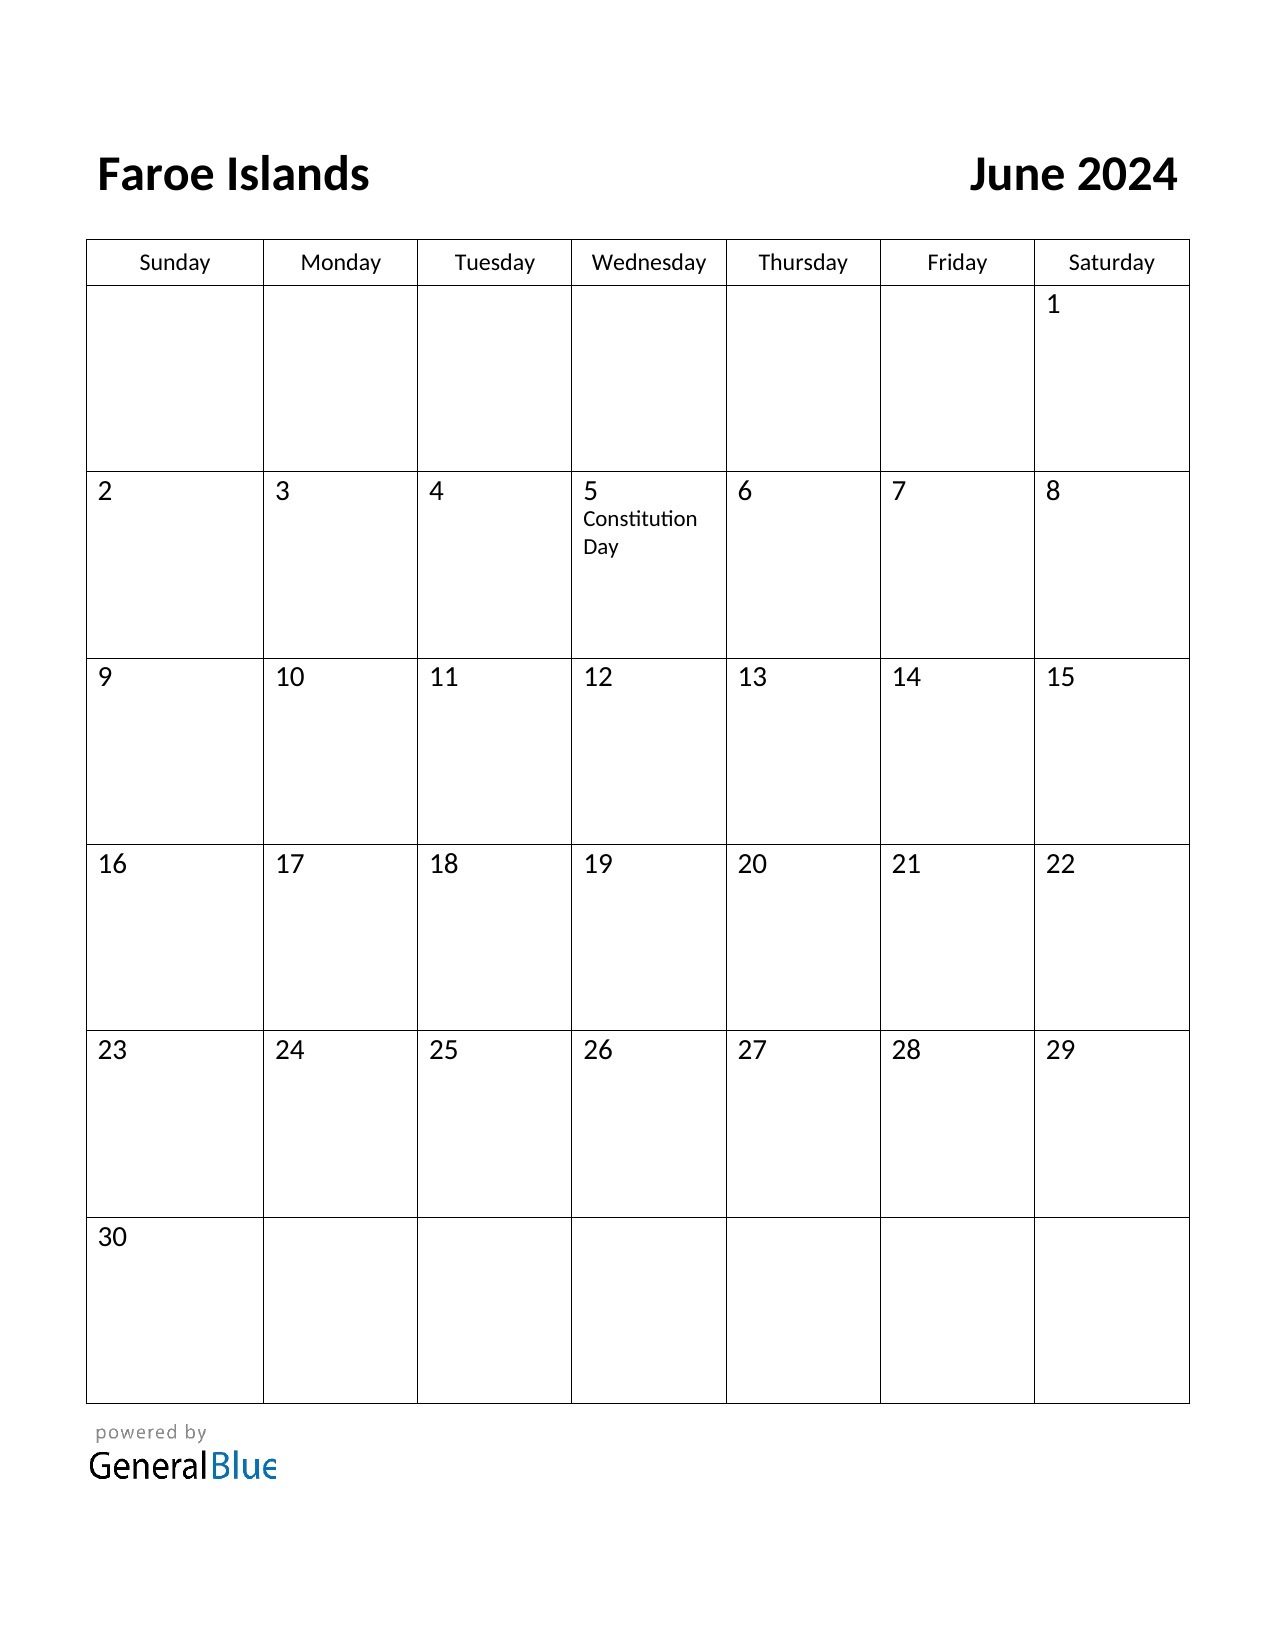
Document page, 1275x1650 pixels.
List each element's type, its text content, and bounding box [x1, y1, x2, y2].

table_cell 8 [1035, 472, 1189, 504]
table_cell 12 [572, 659, 726, 691]
table_cell [87, 505, 263, 657]
table_cell [881, 505, 1034, 657]
table_cell 30 [87, 1218, 263, 1250]
table_cell 3 [264, 472, 417, 504]
table_cell [1035, 505, 1189, 657]
table_cell [572, 1218, 726, 1250]
table_cell [727, 505, 880, 657]
table_cell [572, 286, 726, 318]
table_cell [264, 1064, 417, 1217]
table_cell 13 [727, 659, 880, 691]
table_cell 7 [881, 472, 1034, 504]
table_cell 22 [1035, 845, 1189, 877]
table_cell Constitution Day [572, 505, 726, 657]
table_cell [418, 1218, 571, 1250]
table_cell [727, 878, 880, 1030]
table_cell Saturday [1035, 240, 1189, 284]
table_header Faroe Islands [86, 105, 572, 239]
table_cell 4 [418, 472, 571, 504]
table_cell [87, 318, 263, 471]
table_cell [264, 878, 417, 1030]
table_cell [1035, 691, 1189, 844]
table_cell [264, 318, 417, 471]
table_cell 5 [572, 472, 726, 504]
table_cell [572, 1064, 726, 1217]
table_cell [418, 318, 571, 471]
table_cell 27 [727, 1031, 880, 1064]
table_cell 15 [1035, 659, 1189, 691]
table_cell 6 [727, 472, 880, 504]
table_cell 29 [1035, 1031, 1189, 1064]
table_cell 23 [87, 1031, 263, 1064]
table_cell 10 [264, 659, 417, 691]
table_cell [572, 878, 726, 1030]
table_cell 25 [418, 1031, 571, 1064]
table_cell 1 [1035, 286, 1189, 318]
table_cell 20 [727, 845, 880, 877]
table_cell [264, 691, 417, 844]
table_cell [1035, 318, 1189, 471]
table_cell [86, 1404, 1189, 1502]
table_cell [418, 1250, 571, 1403]
table_cell [727, 286, 880, 318]
table_cell 17 [264, 845, 417, 877]
table_cell Monday [264, 240, 417, 284]
table_cell [727, 1064, 880, 1217]
table_cell [1035, 1250, 1189, 1403]
table_cell 21 [881, 845, 1034, 877]
table_cell Tuesday [418, 240, 571, 284]
table_cell Friday [881, 240, 1034, 284]
table_cell [264, 505, 417, 657]
table_cell 2 [87, 472, 263, 504]
table_cell [727, 1218, 880, 1250]
table_cell [727, 318, 880, 471]
table_cell Wednesday [572, 240, 726, 284]
table_cell [1035, 1218, 1189, 1250]
table_cell [572, 1250, 726, 1403]
table_cell [264, 1218, 417, 1250]
table_cell [87, 691, 263, 844]
table_cell [87, 1064, 263, 1217]
table_cell [881, 1218, 1034, 1250]
table_cell [572, 691, 726, 844]
table_cell [264, 286, 417, 318]
table_cell 26 [572, 1031, 726, 1064]
table_cell [87, 878, 263, 1030]
table_cell [418, 286, 571, 318]
table_cell [572, 318, 726, 471]
table_cell [727, 1250, 880, 1403]
table_cell 18 [418, 845, 571, 877]
table_cell Sunday [87, 240, 263, 284]
table_cell [727, 691, 880, 844]
table_cell 14 [881, 659, 1034, 691]
table_cell [87, 286, 263, 318]
table_cell 19 [572, 845, 726, 877]
table_header June 2024 [572, 105, 1189, 239]
table_cell [87, 1250, 263, 1403]
table_cell [881, 318, 1034, 471]
table_cell [418, 878, 571, 1030]
table_cell [881, 878, 1034, 1030]
table_cell [264, 1250, 417, 1403]
picture [88, 1421, 276, 1484]
table_cell 24 [264, 1031, 417, 1064]
table_cell [881, 1250, 1034, 1403]
table_cell [1035, 1064, 1189, 1217]
table_cell 28 [881, 1031, 1034, 1064]
table_cell [1035, 878, 1189, 1030]
table_cell 11 [418, 659, 571, 691]
table_cell [881, 691, 1034, 844]
table_cell 16 [87, 845, 263, 877]
table_cell [418, 691, 571, 844]
table_cell [418, 505, 571, 657]
table_cell [418, 1064, 571, 1217]
table_cell 9 [87, 659, 263, 691]
table_cell [881, 1064, 1034, 1217]
table_cell [881, 286, 1034, 318]
table_cell Thursday [727, 240, 880, 284]
